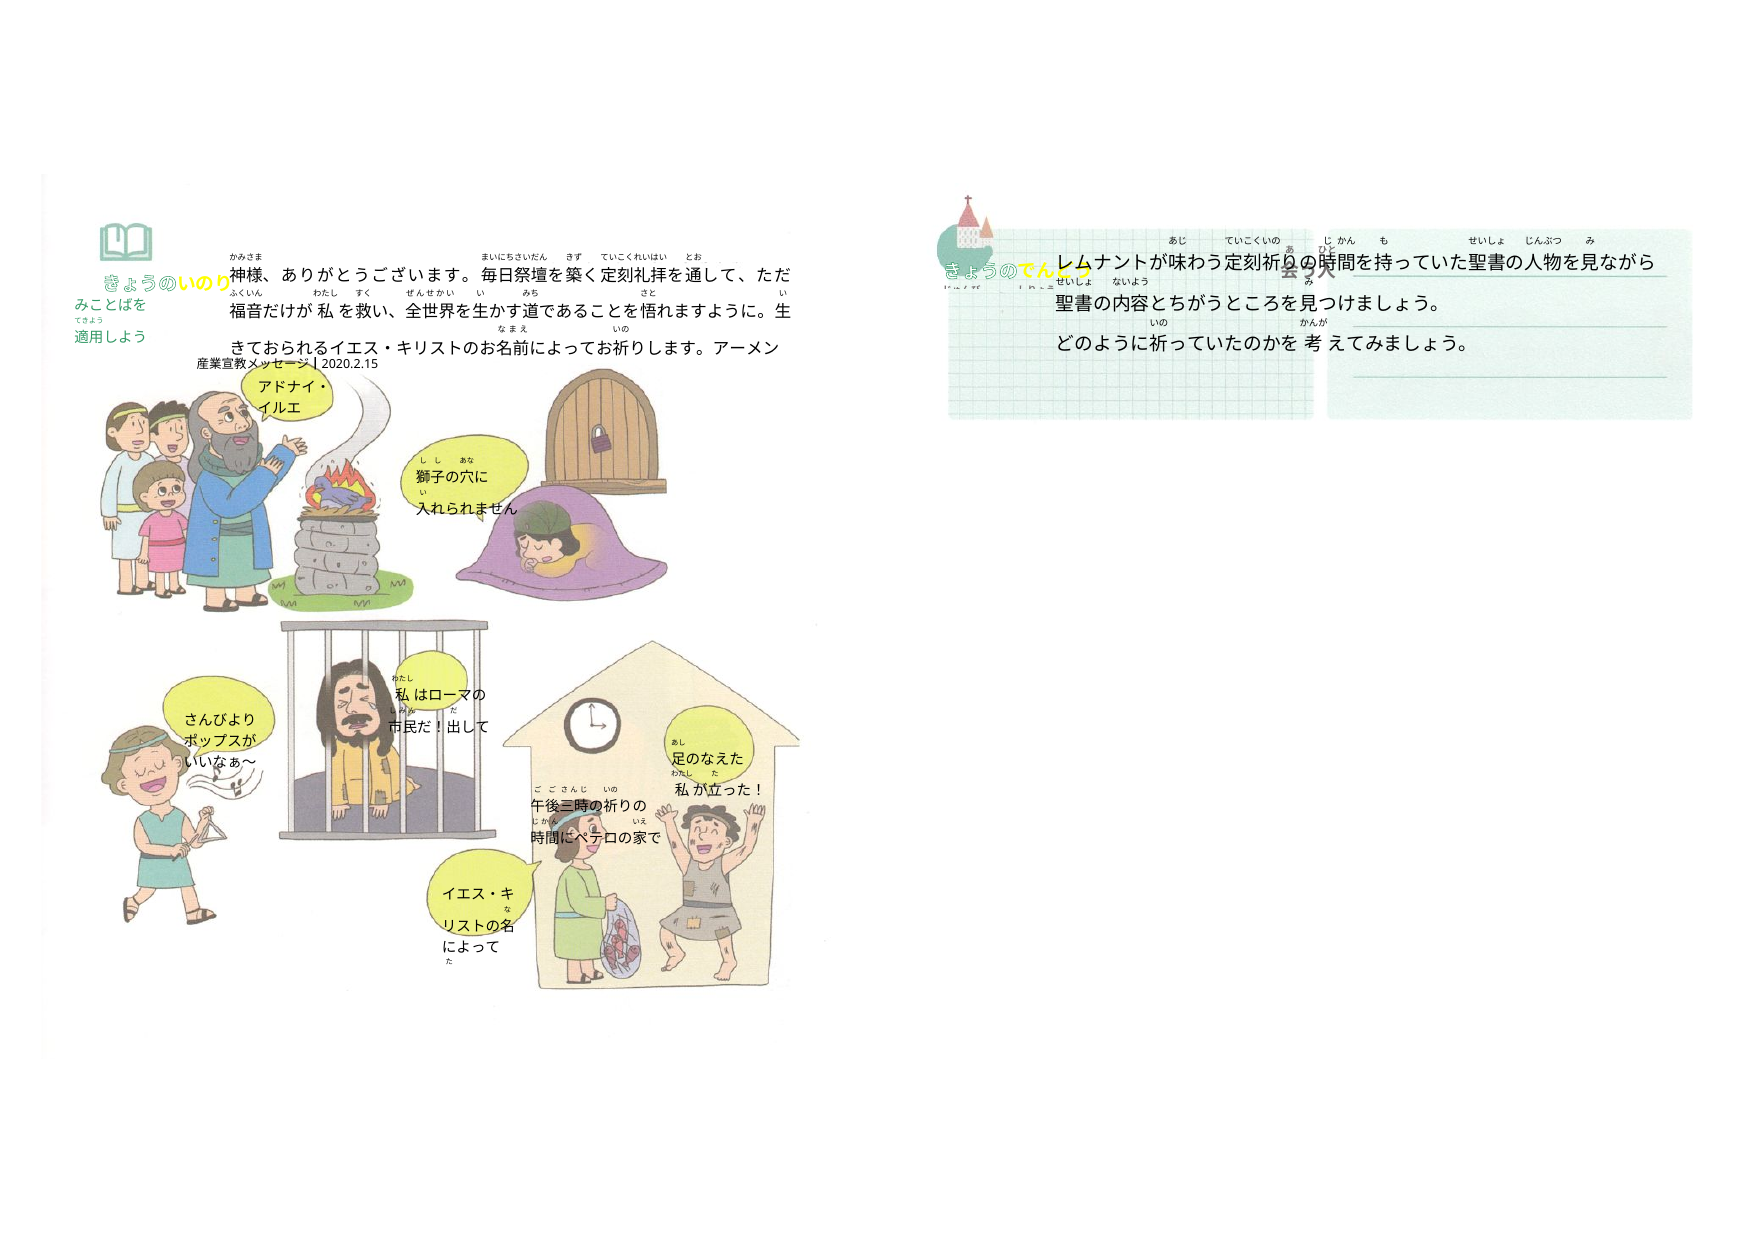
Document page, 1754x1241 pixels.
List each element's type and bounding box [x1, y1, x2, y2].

picture [899, 183, 1726, 445]
picture [41, 174, 844, 1059]
